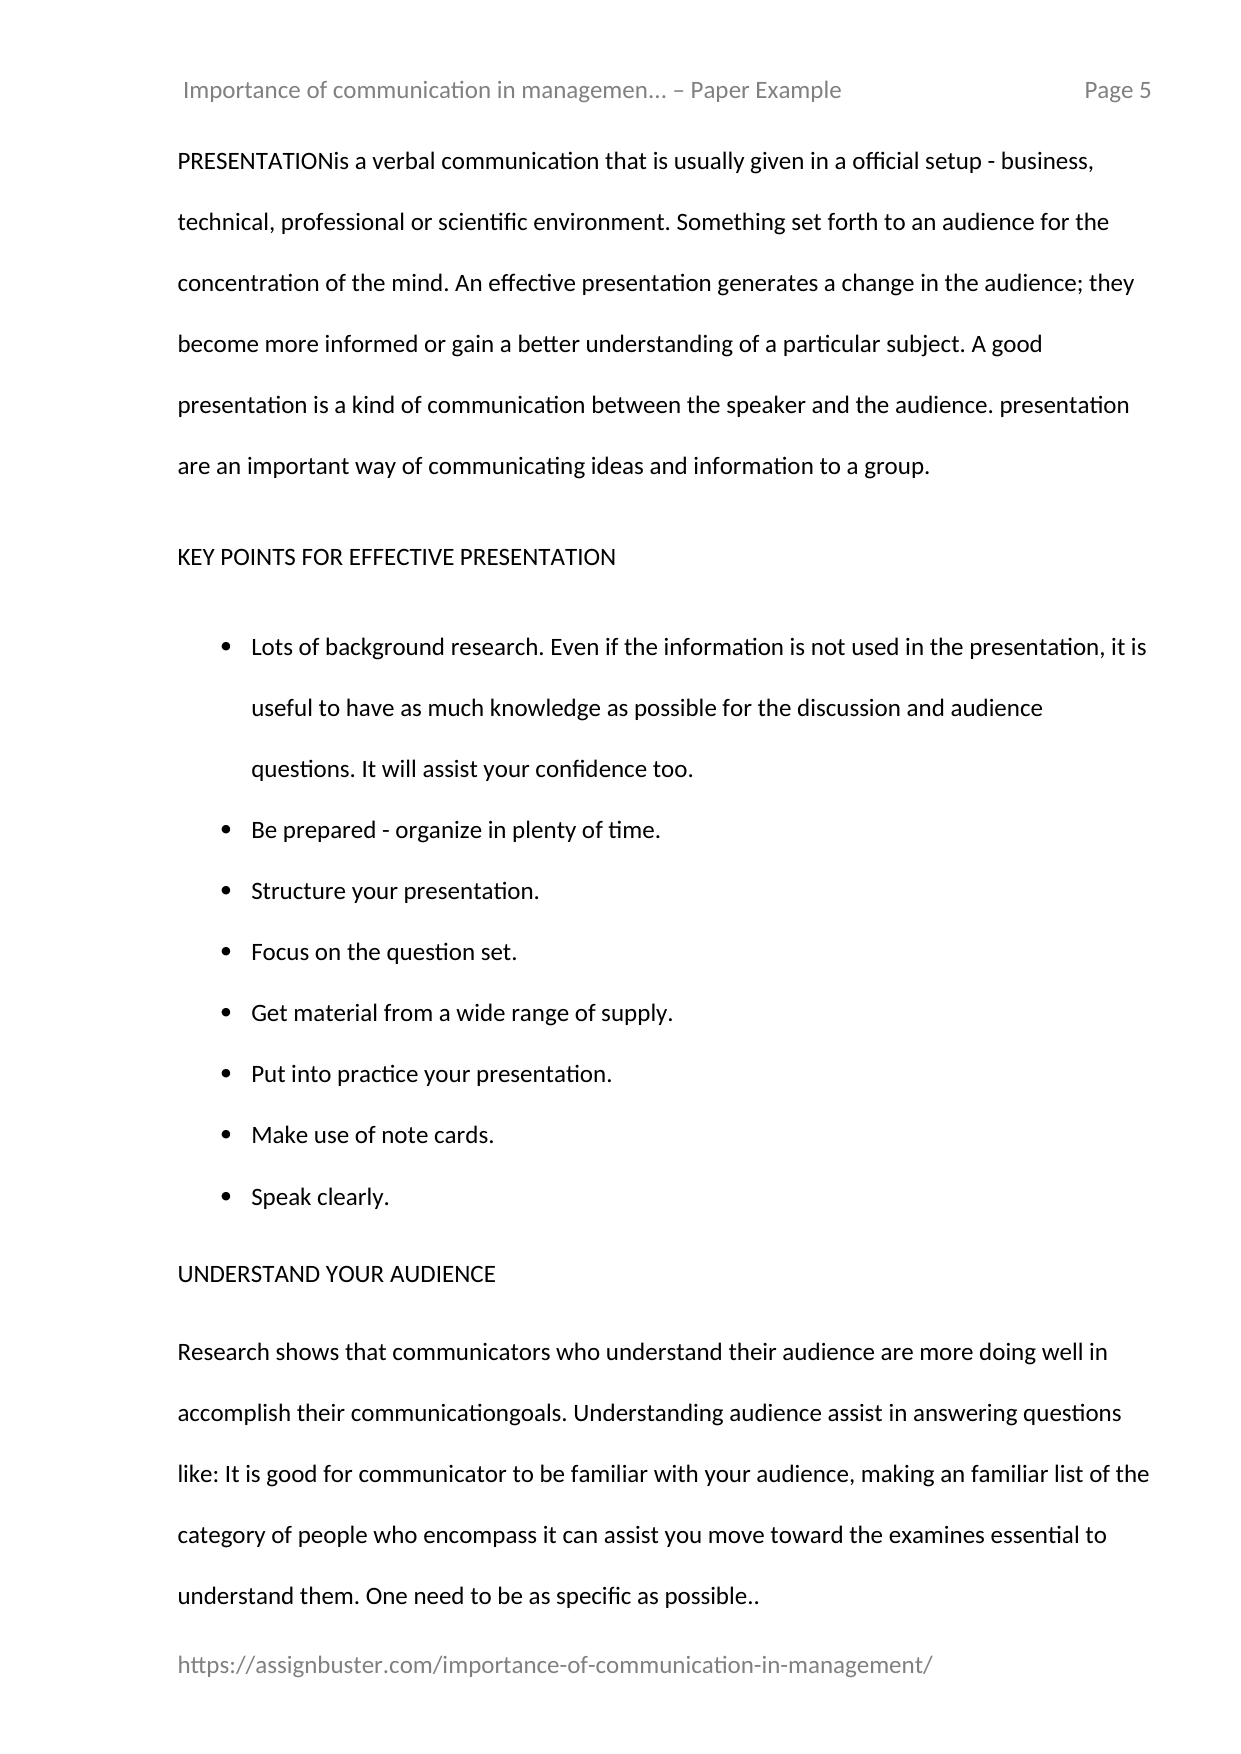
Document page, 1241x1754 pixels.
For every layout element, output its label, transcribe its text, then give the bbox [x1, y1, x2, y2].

list Structure your presentation. [222, 875, 1152, 906]
list Make use of note cards. [222, 1119, 1152, 1150]
list Speak clearly. [222, 1181, 1152, 1211]
text PRESENTATIONis a verbal communication that is usually given in a official setup - business, technical, professional or scientific environment. Something set forth to an audience for the concentration of the mind. An effective presentation generates a change in the audience; they become more informed or gain a better understanding of a particular subject. A good presentation is a kind of communication between the speaker and the audience. presentation are an important way of communicating ideas and information to a group. [177, 145, 1152, 481]
list Be prepared - organize in plenty of time. [222, 814, 1152, 845]
text KEY POINTS FOR EFFECTIVE PRESENTATION [177, 541, 1152, 571]
list Put into practice your presentation. [222, 1058, 1152, 1089]
list Focus on the question set. [222, 936, 1152, 967]
list Get material from a wide range of supply. [222, 997, 1152, 1028]
list Lots of background research. Even if the information is not used in the presentation, it is useful to have as much knowledge as possible for the discussion and audience questions. It will assist your confidence too. [222, 631, 1152, 784]
text Research shows that communicators who understand their audience are more doing well in accomplish their communicationgoals. Understanding audience assist in answering questions like: It is good for communicator to be familiar with your audience, making an familiar list of the category of people who encompass it can assist you move toward the examines essential to understand them. One need to be as specific as possible.. [177, 1336, 1152, 1611]
text UNDERSTAND YOUR AUDIENCE [177, 1258, 1152, 1289]
